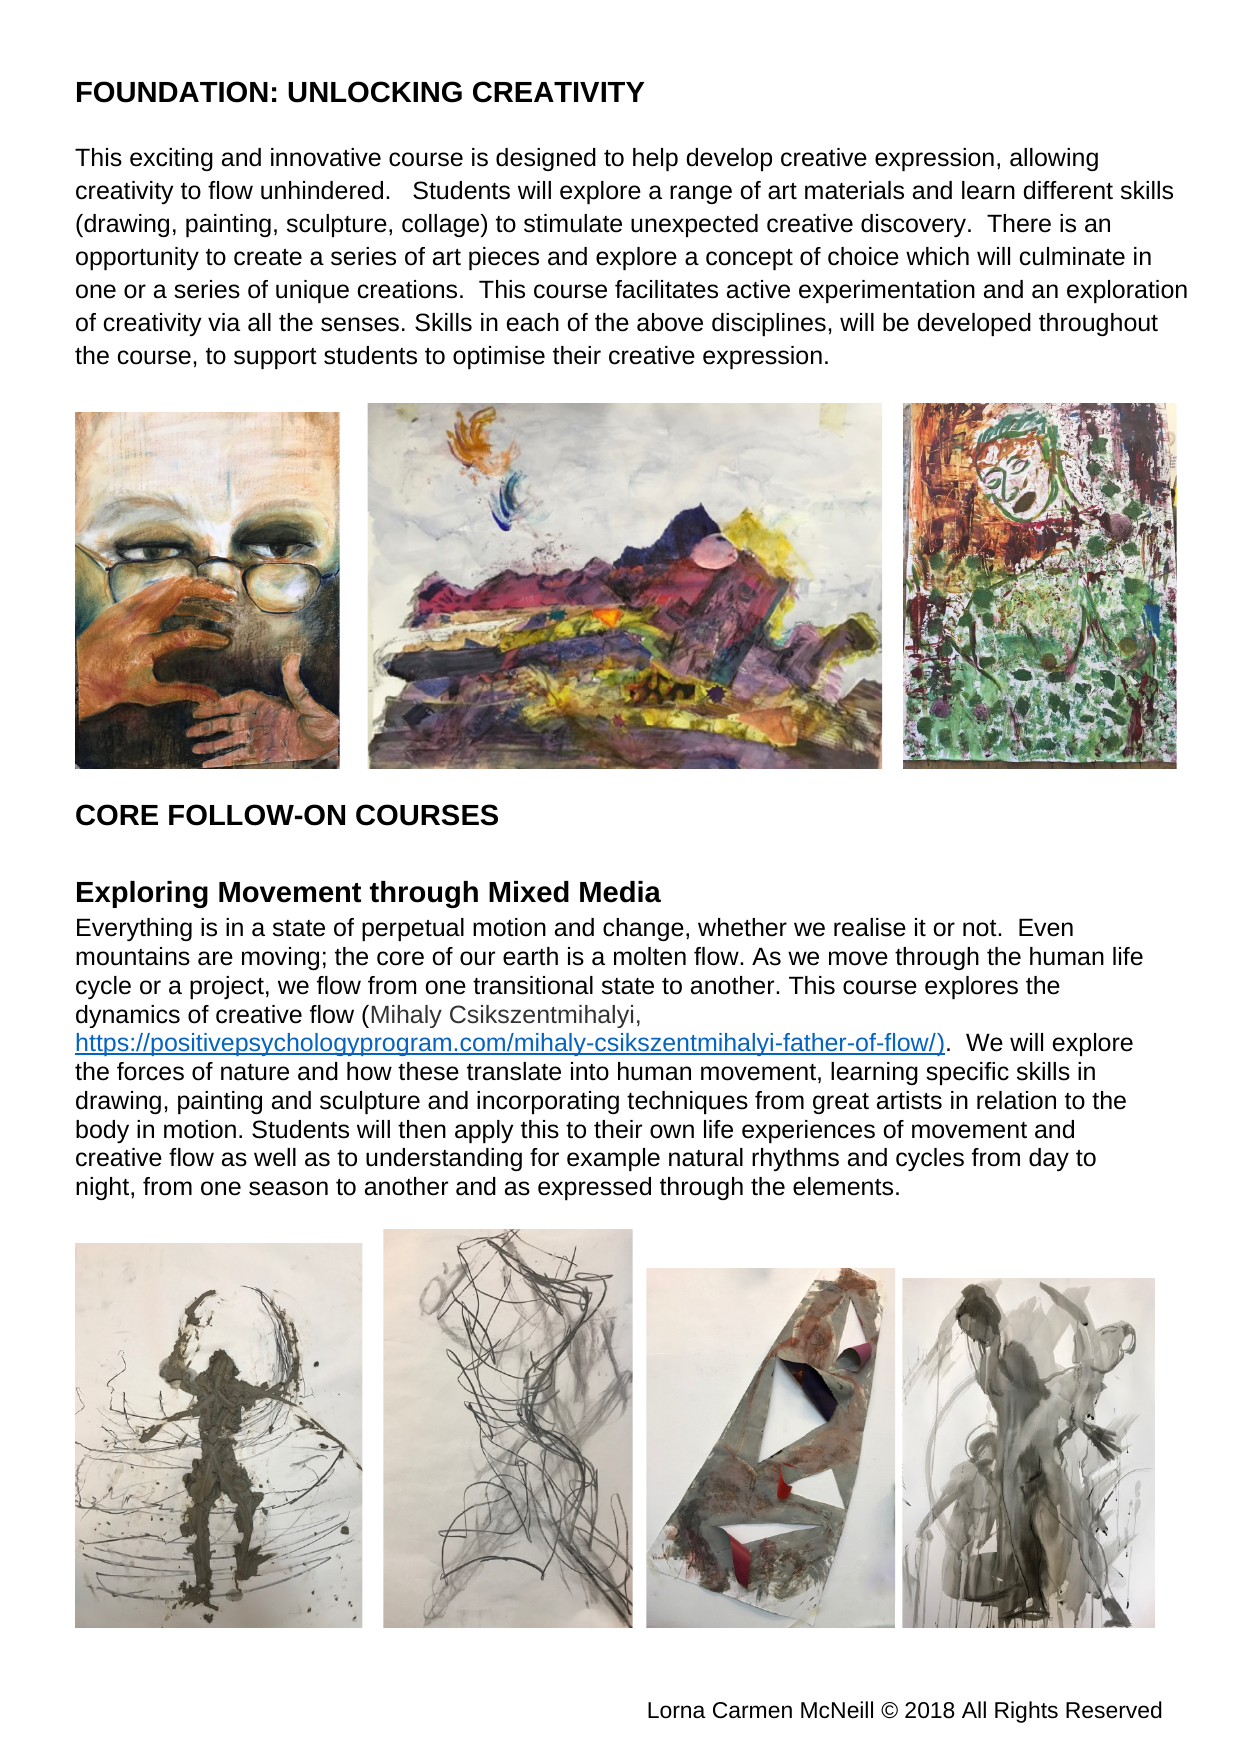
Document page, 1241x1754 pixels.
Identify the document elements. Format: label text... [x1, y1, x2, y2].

picture [646, 1268, 896, 1628]
picture [903, 403, 1177, 769]
text This exciting and innovative course is designed to help develop creative expression, allowing creativity to flow unhindered. Students will explore a range of art materials and learn different skills (drawing, painting, sculpture, collage) to stimulate unexpected creative discovery. There is an opportunity to create a series of art pieces and explore a concept of choice which will culminate in one or a series of unique creations. This course facilitates active experimentation and an exploration of creativity via all the senses. Skills in each of the above disciplines, will be developed throughout the course, to support students to optimise their creative expression. [75, 143, 1195, 369]
text CORE FOLLOW-ON COURSES [75, 798, 1165, 831]
text Exploring Movement through Mixed Media [75, 875, 1165, 908]
picture [902, 1278, 1155, 1628]
text Everything is in a state of perpetual motion and change, whether we realise it or not. Even mountains are moving; the core of our earth is a molten flow. As we move through the human life cycle or a project, we flow from one transitional state to another. This course explores the dynamics of creative flow (Mihaly Csikszentmihalyi, https://positivepsychologyprogram.com/mihaly-csikszentmihalyi-father-of-flow/). We will explore the forces of nature and how these translate into human movement, learning specific skills in drawing, painting and sculpture and incorporating techniques from great artists in relation to the body in motion. Students will then apply this to their own life experiences of movement and creative flow as well as to understanding for example natural rhythms and cycles from day to night, from one season to another and as expressed through the elements. [75, 913, 1165, 1201]
picture [383, 1229, 633, 1628]
picture [75, 412, 340, 769]
picture [75, 1243, 363, 1628]
picture [367, 403, 883, 769]
text FOUNDATION: UNLOCKING CREATIVITY [75, 75, 1153, 108]
